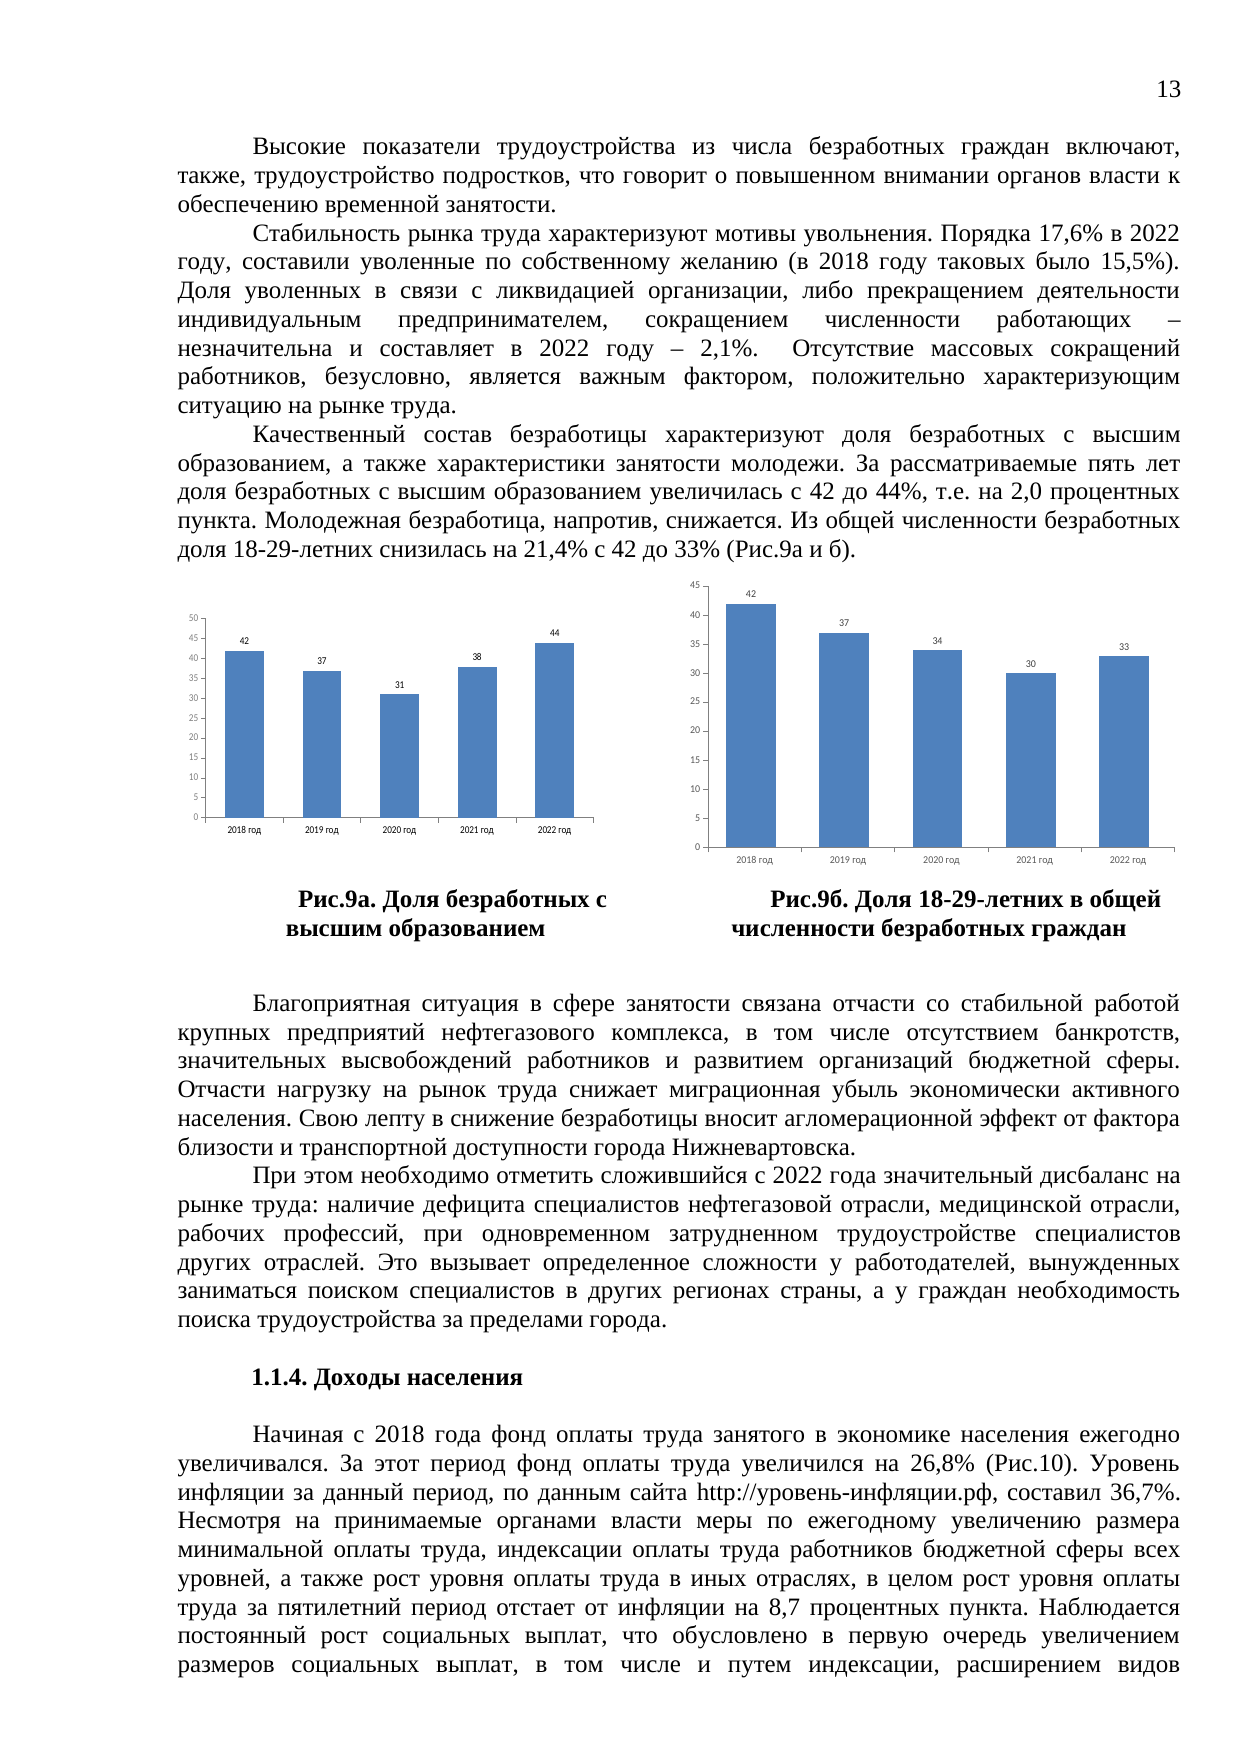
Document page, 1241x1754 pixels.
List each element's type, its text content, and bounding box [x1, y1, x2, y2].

subtitle 1.1.4. Доходы населения [177, 1362, 1181, 1391]
text Стабильность рынка труда характеризуют мотивы увольнения. Порядка 17,6% в 2022 году, составили уволенные по собственному желанию (в 2018 году таковых было 15,5%). Доля уволенных в связи с ликвидацией организации, либо прекращением деятельности индивидуальным предпринимателем, сокращением численности работающих – незначительна и составляет в 2022 году – 2,1%. Отсутствие массовых сокращений работников, безусловно, является важным фактором, положительно характеризующим ситуацию на рынке труда. [177, 218, 1181, 419]
table_header [665, 575, 1192, 884]
table_cell Рис.9б. Доля 18-29-летних в общей численности безработных граждан [665, 885, 1192, 954]
text Качественный состав безработицы характеризуют доля безработных с высшим образованием, а также характеристики занятости молодежи. За рассматриваемые пять лет доля безработных с высшим образованием увеличилась с 42 до 44%, т.е. на 2,0 процентных пункта. Молодежная безработица, напротив, снижается. Из общей численности безработных доля 18-29-летних снизилась на 21,4% с 42 до 33% (Рис.9а и б). [177, 419, 1181, 563]
text При этом необходимо отметить сложившийся с 2022 года значительный дисбаланс на рынке труда: наличие дефицита специалистов нефтегазовой отрасли, медицинской отрасли, рабочих профессий, при одновременном затрудненном трудоустройстве специалистов других отраслей. Это вызывает определенное сложности у работодателей, вынужденных заниматься поиском специалистов в других регионах страны, а у граждан необходимость поиска трудоустройства за пределами города. [177, 1161, 1181, 1333]
text Высокие показатели трудоустройства из числа безработных граждан включают, также, трудоустройство подростков, что говорит о повышенном внимании органов власти к обеспечению временной занятости. [177, 131, 1181, 218]
text Благоприятная ситуация в сфере занятости связана отчасти со стабильной работой крупных предприятий нефтегазового комплекса, в том числе отсутствием банкротств, значительных высвобождений работников и развитием организаций бюджетной сферы. Отчасти нагрузку на рынок труда снижает миграционная убыль экономически активного населения. Свою лепту в снижение безработицы вносит агломерационной эффект от фактора близости и транспортной доступности города Нижневартовска. [177, 988, 1181, 1161]
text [177, 1419, 1181, 1678]
table_header [166, 575, 665, 884]
table_cell Рис.9а. Доля безработных с высшим образованием [166, 885, 665, 954]
